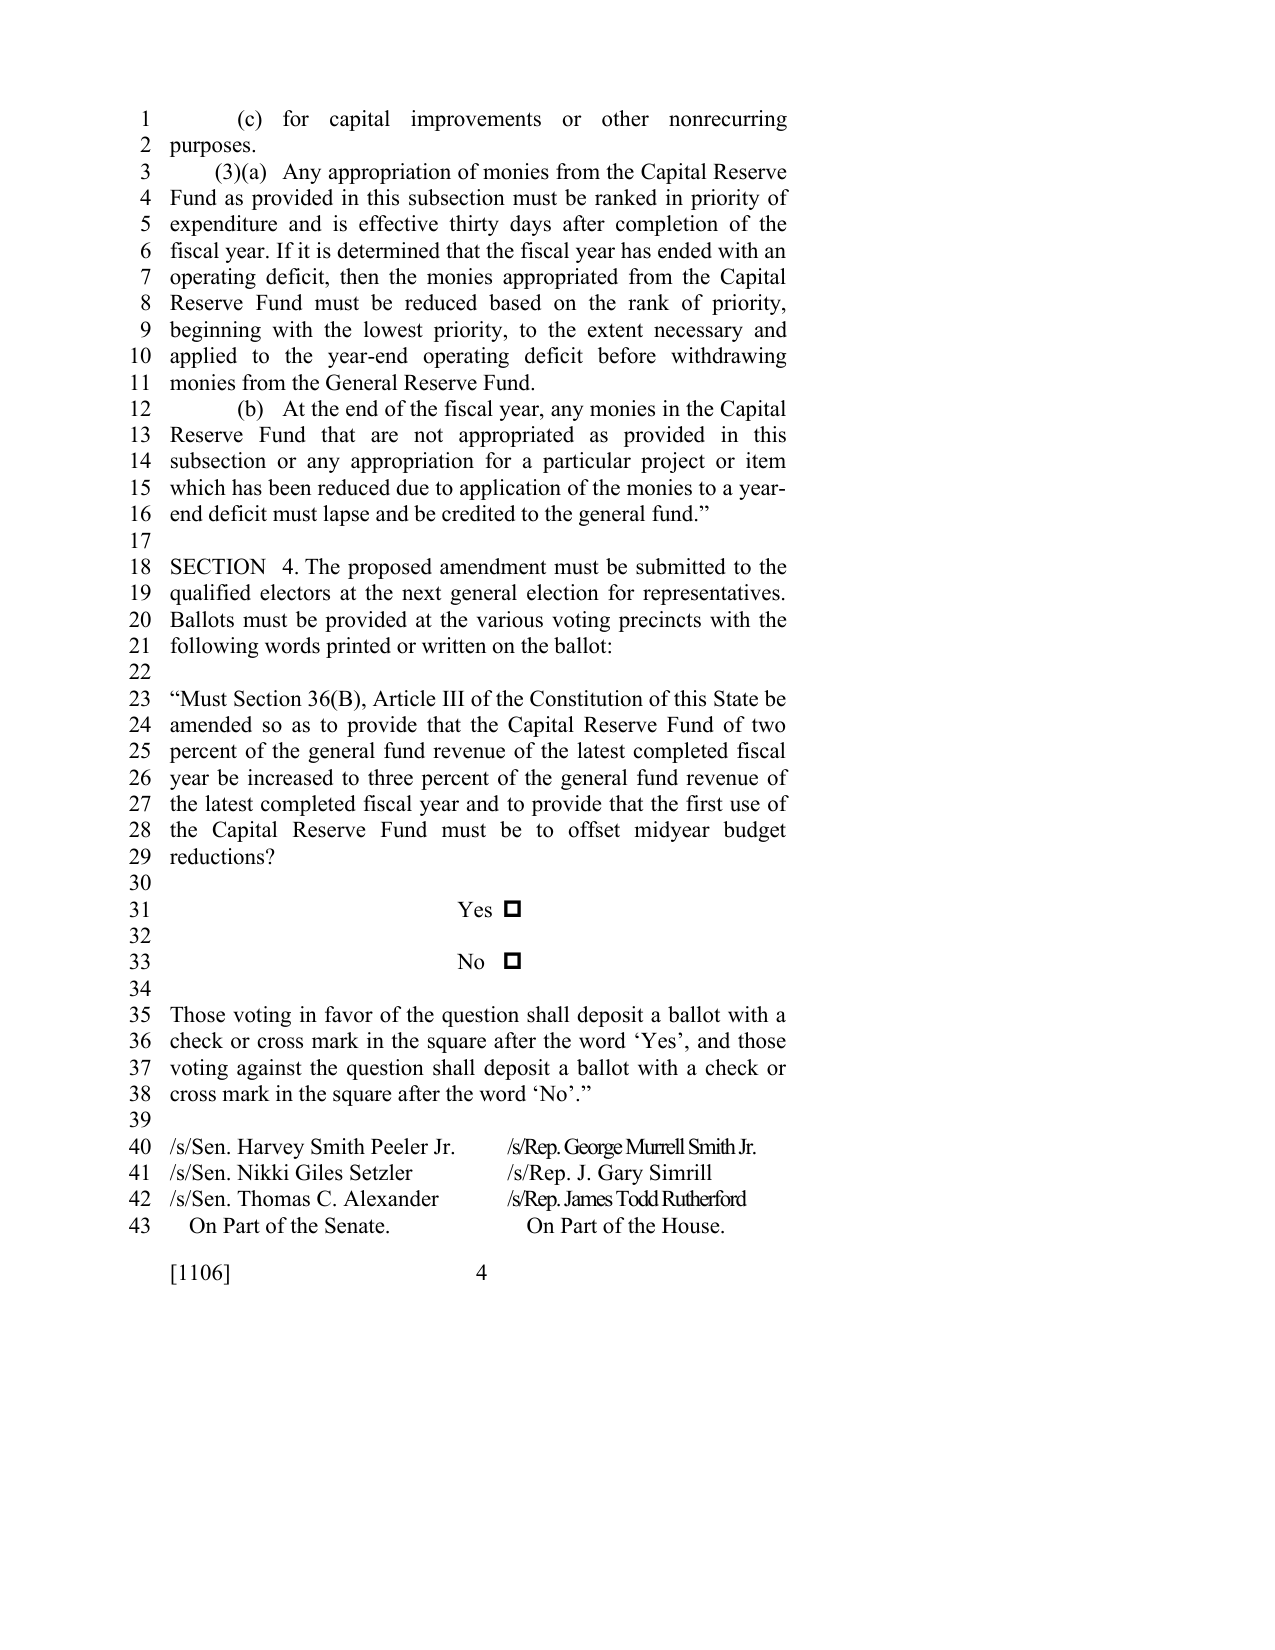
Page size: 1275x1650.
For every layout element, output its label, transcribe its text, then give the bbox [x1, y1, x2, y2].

text /s/Sen. Harvey Smith Peeler Jr. /s/Rep. George Murrell Smith Jr. [169, 1133, 787, 1159]
text No  [169, 948, 787, 975]
text /s/Sen. Thomas C. Alexander /s/Rep. James Todd Rutherford [169, 1186, 787, 1212]
text (3)(a) Any appropriation of monies from the Capital Reserve Fund as provided in this subsection must be ranked in priority of expenditure and is effective thirty days after completion of the fiscal year. If it is determined that the fiscal year has ended with an operating deficit, then the monies appropriated from the Capital Reserve Fund must be reduced based on the rank of priority, beginning with the lowest priority, to the extent necessary and applied to the year-end operating deficit before withdrawing monies from the General Reserve Fund. [169, 158, 787, 395]
text SECTION 4. The proposed amendment must be submitted to the qualified electors at the next general election for representatives. Ballots must be provided at the various voting precincts with the following words printed or written on the ballot: [169, 553, 787, 658]
text /s/Sen. Nikki Giles Setzler /s/Rep. J. Gary Simrill [169, 1159, 787, 1186]
text (c) for capital improvements or other nonrecurring purposes. [169, 105, 787, 158]
text (b) At the end of the fiscal year, any monies in the Capital Reserve Fund that are not appropriated as provided in this subsection or any appropriation for a particular project or item which has been reduced due to application of the monies to a year-end deficit must lapse and be credited to the general fund.” [169, 395, 787, 527]
text Yes  [169, 896, 787, 922]
text Those voting in favor of the question shall deposit a ballot with a check or cross mark in the square after the word ‘Yes’, and those voting against the question shall deposit a ballot with a check or cross mark in the square after the word ‘No’.” [169, 1001, 787, 1106]
text “Must Section 36(B), Article III of the Constitution of this State be amended so as to provide that the Capital Reserve Fund of two percent of the general fund revenue of the latest completed fiscal year be increased to three percent of the general fund revenue of the latest completed fiscal year and to provide that the first use of the Capital Reserve Fund must be to offset midyear budget reductions? [169, 685, 787, 869]
text On Part of the Senate. On Part of the House. [169, 1212, 787, 1238]
